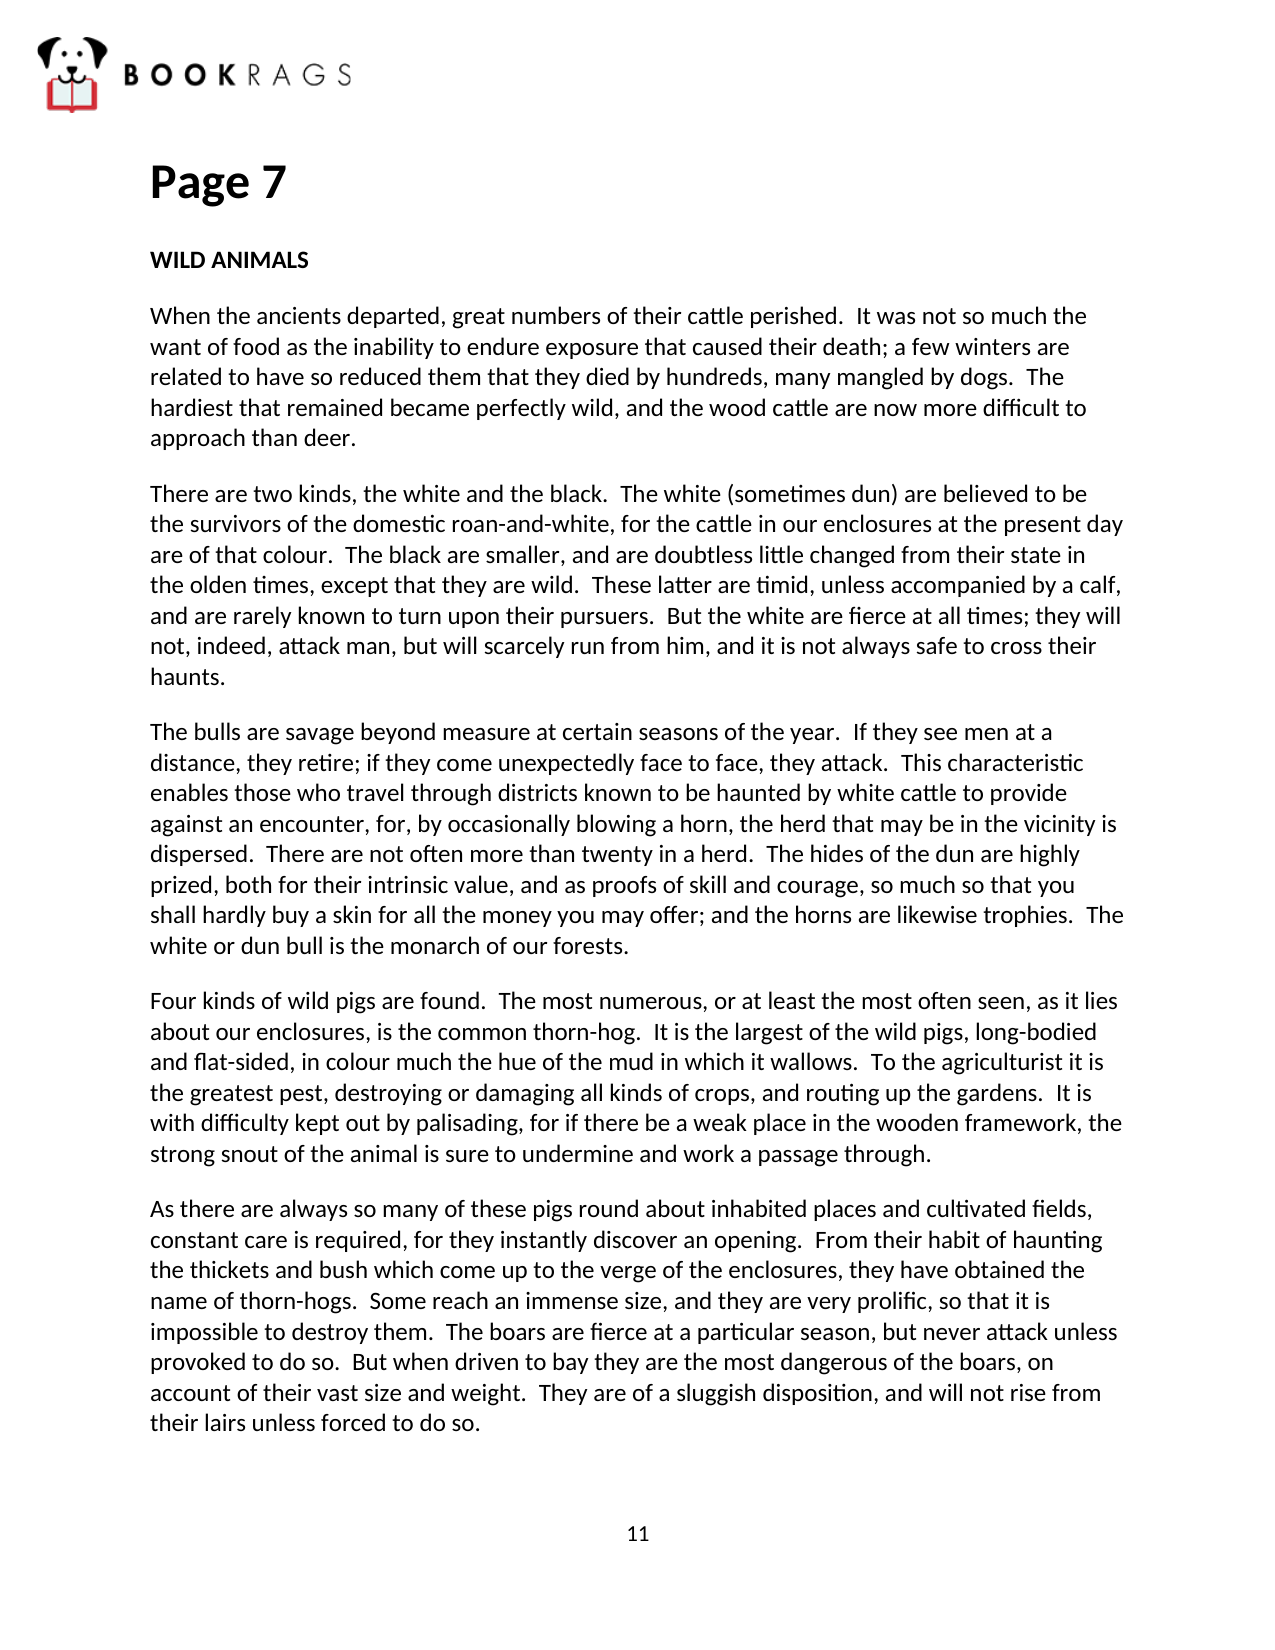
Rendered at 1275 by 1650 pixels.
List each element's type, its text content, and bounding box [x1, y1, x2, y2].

text As there are always so many of these pigs round about inhabited places and cultivated fields, constant care is required, for they instantly discover an opening. From their habit of haunting the thickets and bush which come up to the verge of the enclosures, they have obtained the name of thorn-hogs. Some reach an immense size, and they are very prolific, so that it is impossible to destroy them. The boars are fierce at a particular season, but never attack unless provoked to do so. But when driven to bay they are the most dangerous of the boars, on account of their vast size and weight. They are of a sluggish disposition, and will not rise from their lairs unless forced to do so. [150, 1194, 1125, 1438]
text When the ancients departed, great numbers of their cattle perished. It was not so much the want of food as the inability to endure exposure that caused their death; a few winters are related to have so reduced them that they died by hundreds, many mangled by dogs. The hardiest that remained became perfectly wild, and the wood cattle are now more difficult to approach than deer. [150, 300, 1125, 453]
text The bulls are savage beyond measure at certain seasons of the year. If they see men at a distance, they retire; if they come unexpectedly face to face, they attack. This characteristic enables those who travel through districts known to be haunted by white cattle to provide against an encounter, for, by occasionally blowing a horn, the herd that may be in the vicinity is dispersed. There are not often more than twenty in a herd. The hides of the dun are highly prized, both for their intrinsic value, and as proofs of skill and courage, so much so that you shall hardly buy a skin for all the money you may offer; and the horns are likewise trophies. The white or dun bull is the monarch of our forests. [150, 716, 1125, 961]
text Four kinds of wild pigs are found. The most numerous, or at least the most often seen, as it lies about our enclosures, is the common thorn-hog. It is the largest of the wild pigs, long-bodied and flat-sided, in colour much the hue of the mud in which it wallows. To the agriculturist it is the greatest pest, destroying or damaging all kinds of crops, and routing up the gardens. It is with difficulty kept out by palisading, for if there be a weak place in the wooden framework, the strong snout of the animal is sure to undermine and work a passage through. [150, 986, 1125, 1169]
picture [37, 37, 351, 113]
text Page 7 [150, 150, 1125, 211]
text WILD ANIMALS [150, 244, 1125, 275]
text There are two kinds, the white and the black. The white (sometimes dun) are believed to be the survivors of the domestic roan-and-white, for the cattle in our enclosures at the present day are of that colour. The black are smaller, and are doubtless little changed from their state in the olden times, except that they are wild. These latter are timid, unless accompanied by a calf, and are rarely known to turn upon their pursuers. But the white are fierce at all times; they will not, indeed, attack man, but will scarcely run from him, and it is not always safe to cross their haunts. [150, 478, 1125, 691]
